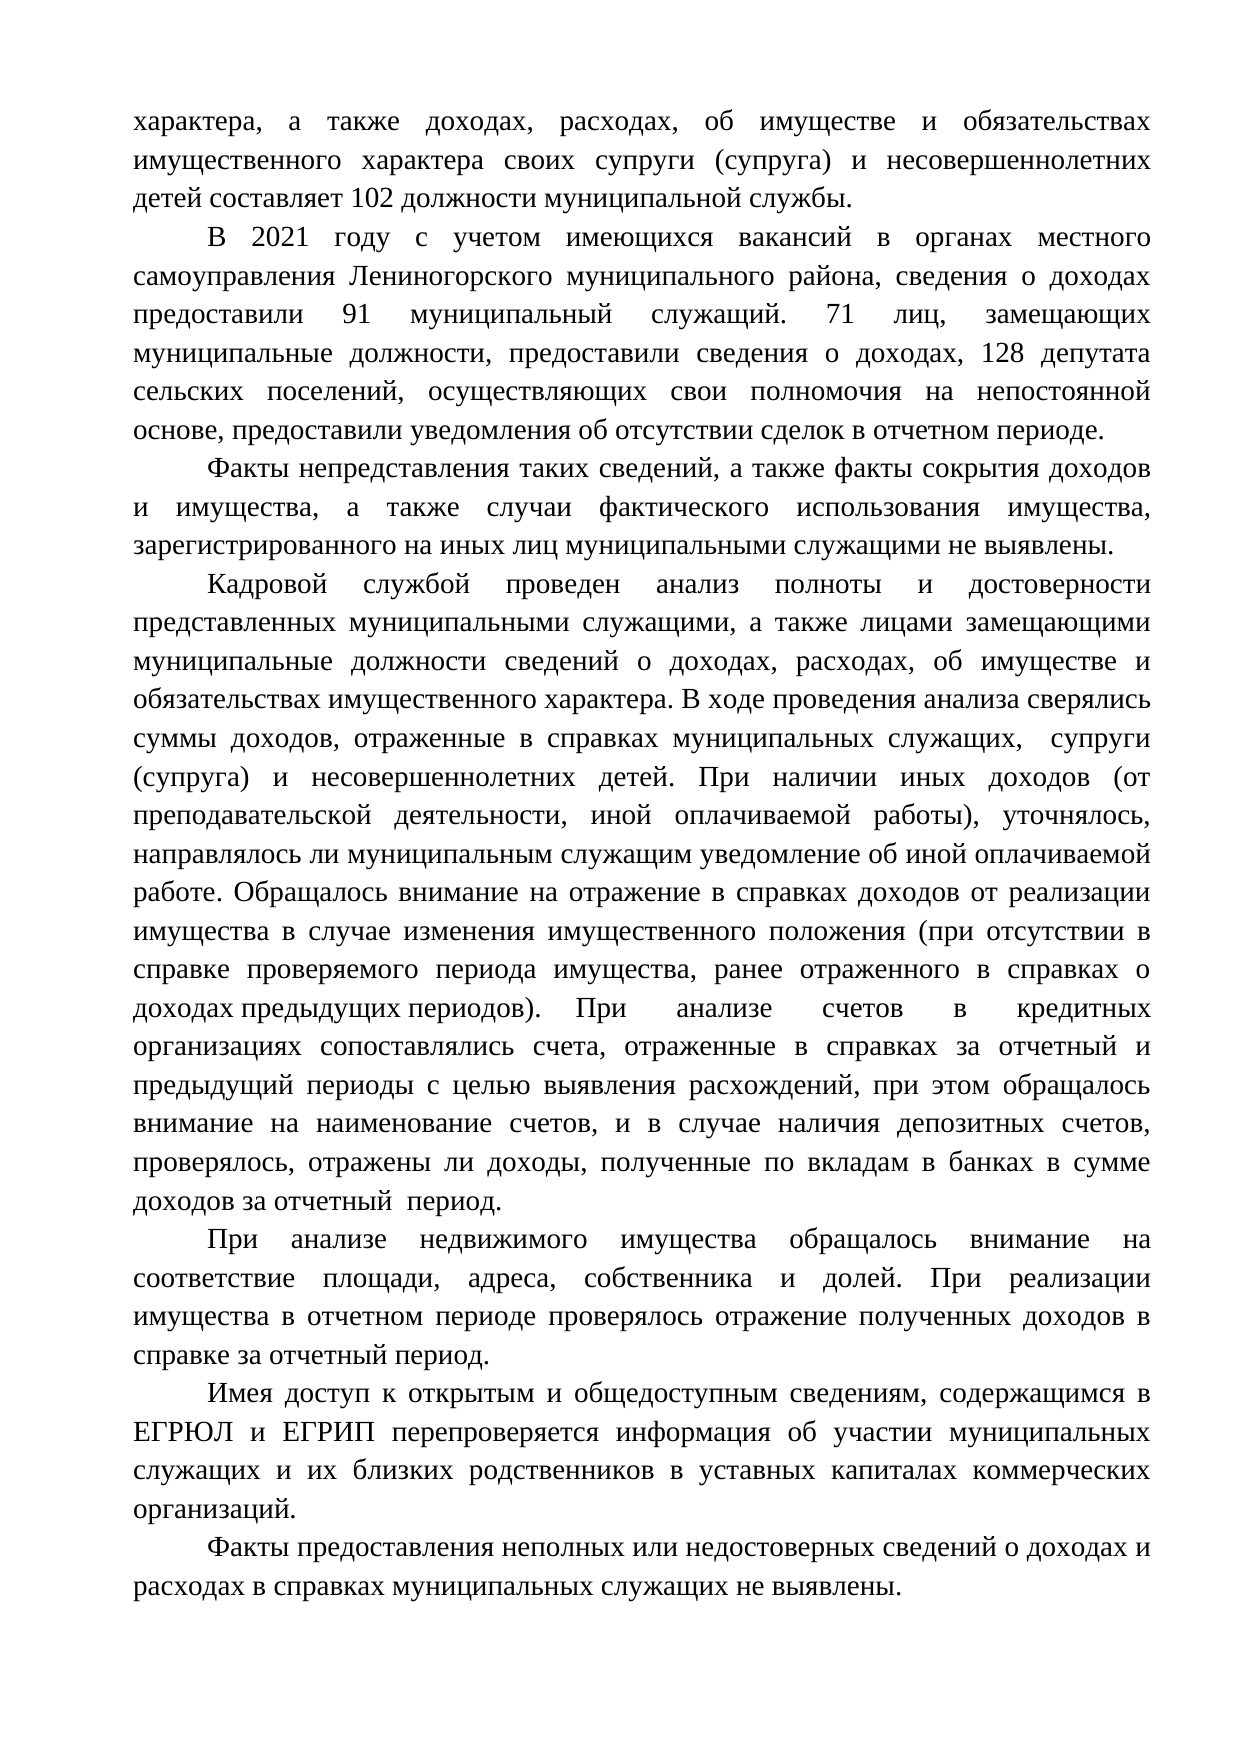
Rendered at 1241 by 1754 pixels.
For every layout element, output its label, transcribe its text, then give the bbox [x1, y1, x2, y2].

text Кадровой службой проведен анализ полноты и достоверности представленных муниципальными служащими, а также лицами замещающими муниципальные должности сведений о доходах, расходах, об имуществе и обязательствах имущественного характера. В ходе проведения анализа сверялись суммы доходов, отраженные в справках муниципальных служащих, супруги (супруга) и несовершеннолетних детей. При наличии иных доходов (от преподавательской деятельности, иной оплачиваемой работы), уточнялось, направлялось ли муниципальным служащим уведомление об иной оплачиваемой работе. Обращалось внимание на отражение в справках доходов от реализации имущества в случае изменения имущественного положения (при отсутствии в справке проверяемого периода имущества, ранее отраженного в справках о доходах предыдущих периодов). При анализе счетов в кредитных организациях сопоставлялись счета, отраженные в справках за отчетный и предыдущий периоды с целью выявления расхождений, при этом обращалось внимание на наименование счетов, и в случае наличия депозитных счетов, проверялось, отражены ли доходы, полученные по вкладам в банках в сумме доходов за отчетный период. [133, 566, 1152, 1216]
text Факты непредставления таких сведений, а также факты сокрытия доходов и имущества, а также случаи фактического использования имущества, зарегистрированного на иных лиц муниципальными служащими не выявлены. [133, 450, 1152, 561]
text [133, 103, 1152, 214]
text В 2021 году с учетом имеющихся вакансий в органах местного самоуправления Лениногорского муниципального района, сведения о доходах предоставили 91 муниципальный служащий. 71 лиц, замещающих муниципальные должности, предоставили сведения о доходах, 128 депутата сельских поселений, осуществляющих свои полномочия на непостоянной основе, предоставили уведомления об отсутствии сделок в отчетном периоде. [133, 219, 1152, 445]
text Имея доступ к открытым и общедоступным сведениям, содержащимся в ЕГРЮЛ и ЕГРИП перепроверяется информация об участии муниципальных служащих и их близких родственников в уставных капиталах коммерческих организаций. [133, 1375, 1152, 1524]
text Факты предоставления неполных или недостоверных сведений о доходах и расходах в справках муниципальных служащих не выявлены. [133, 1529, 1152, 1602]
text При анализе недвижимого имущества обращалось внимание на соответствие площади, адреса, собственника и долей. При реализации имущества в отчетном периоде проверялось отражение полученных доходов в справке за отчетный период. [133, 1221, 1152, 1370]
